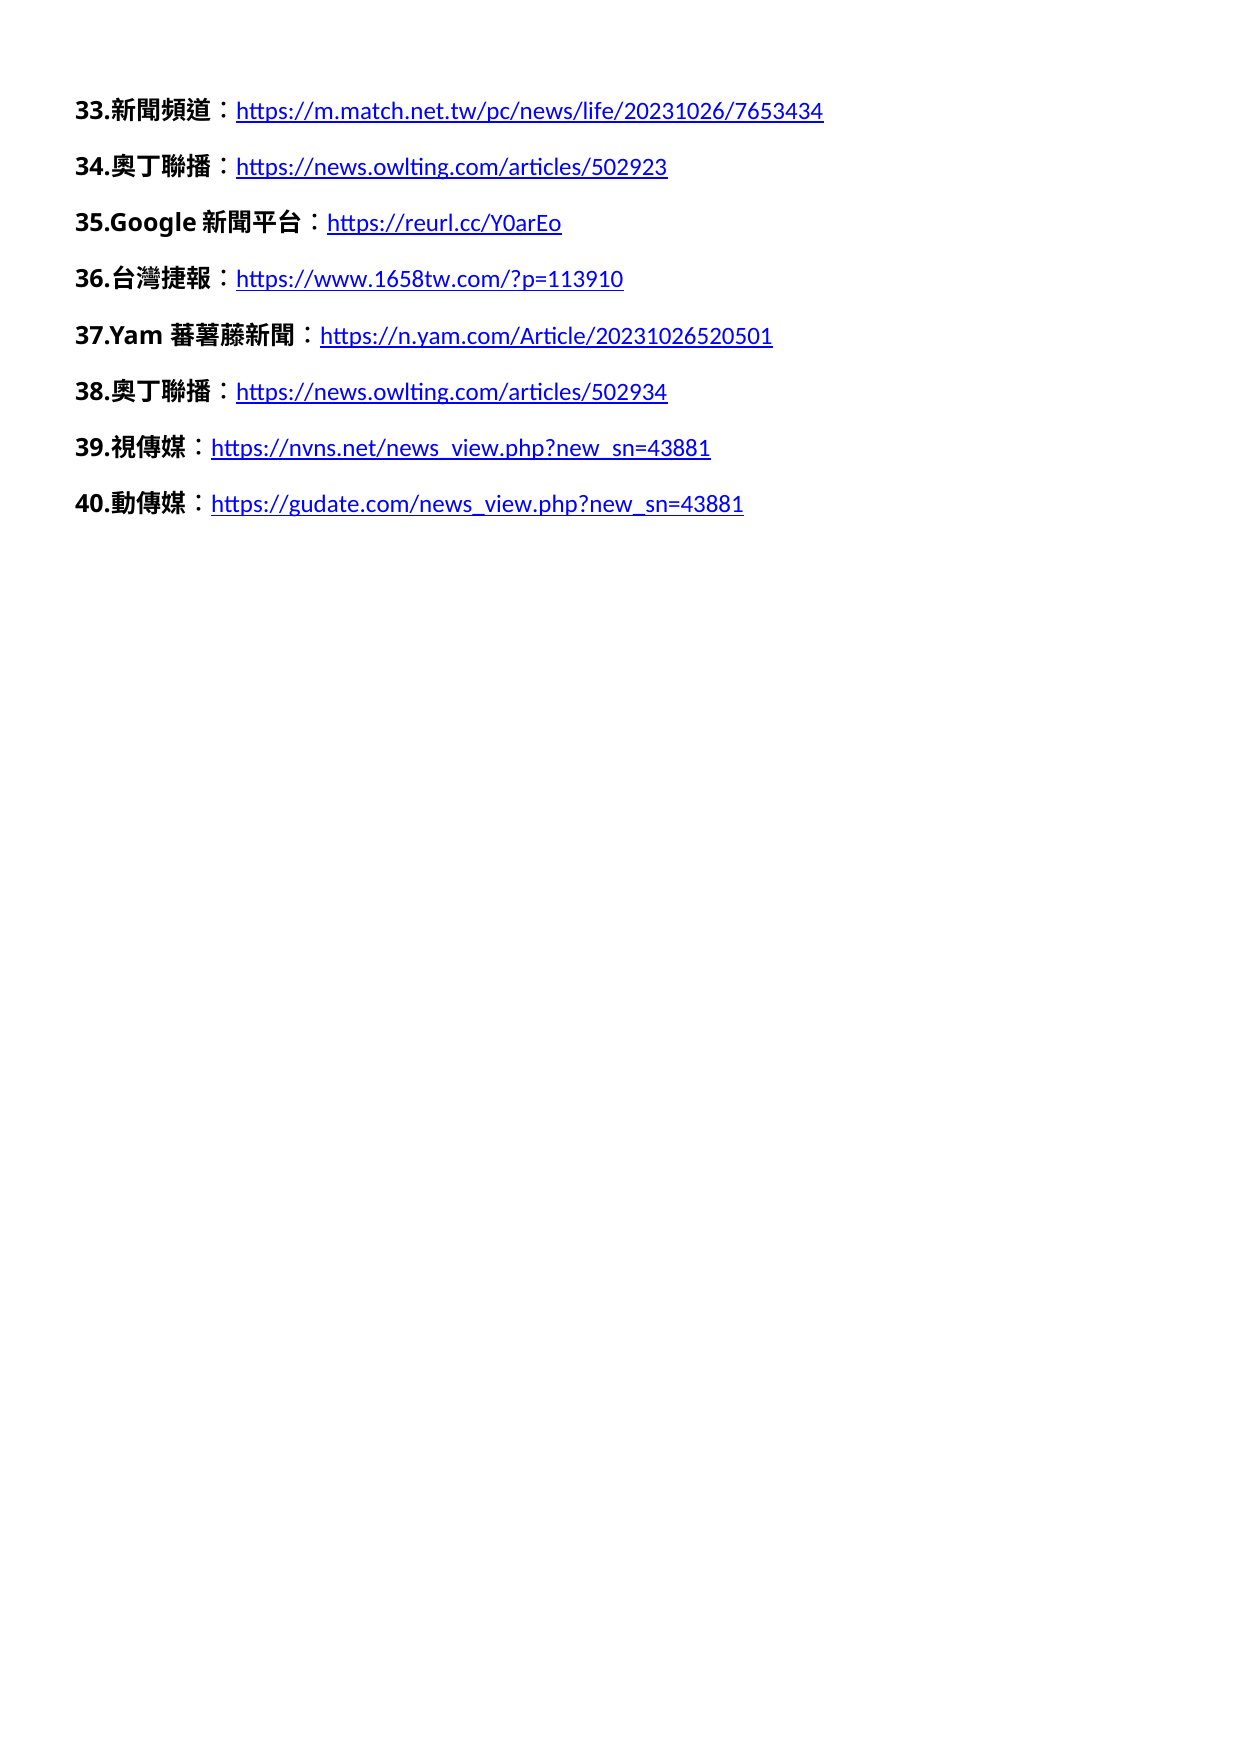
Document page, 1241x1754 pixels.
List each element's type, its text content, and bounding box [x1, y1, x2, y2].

text 39.視傳媒：https://nvns.net/news_view.php?new_sn=43881 [75, 427, 1165, 464]
text 37.Yam 蕃薯藤新聞：https://n.yam.com/Article/20231026520501 [75, 314, 1165, 352]
text 34.奧丁聯播：https://news.owlting.com/articles/502923 [75, 146, 1165, 183]
text 38.奧丁聯播：https://news.owlting.com/articles/502934 [75, 371, 1165, 408]
text 36.台灣捷報：https://www.1658tw.com/?p=113910 [75, 258, 1165, 296]
text 35.Google新聞平台：https://reurl.cc/Y0arEo [75, 202, 1165, 239]
text 33.新聞頻道：https://m.match.net.tw/pc/news/life/20231026/7653434 [75, 89, 1165, 127]
text 40.動傳媒：https://gudate.com/news_view.php?new_sn=43881 [75, 483, 1165, 521]
